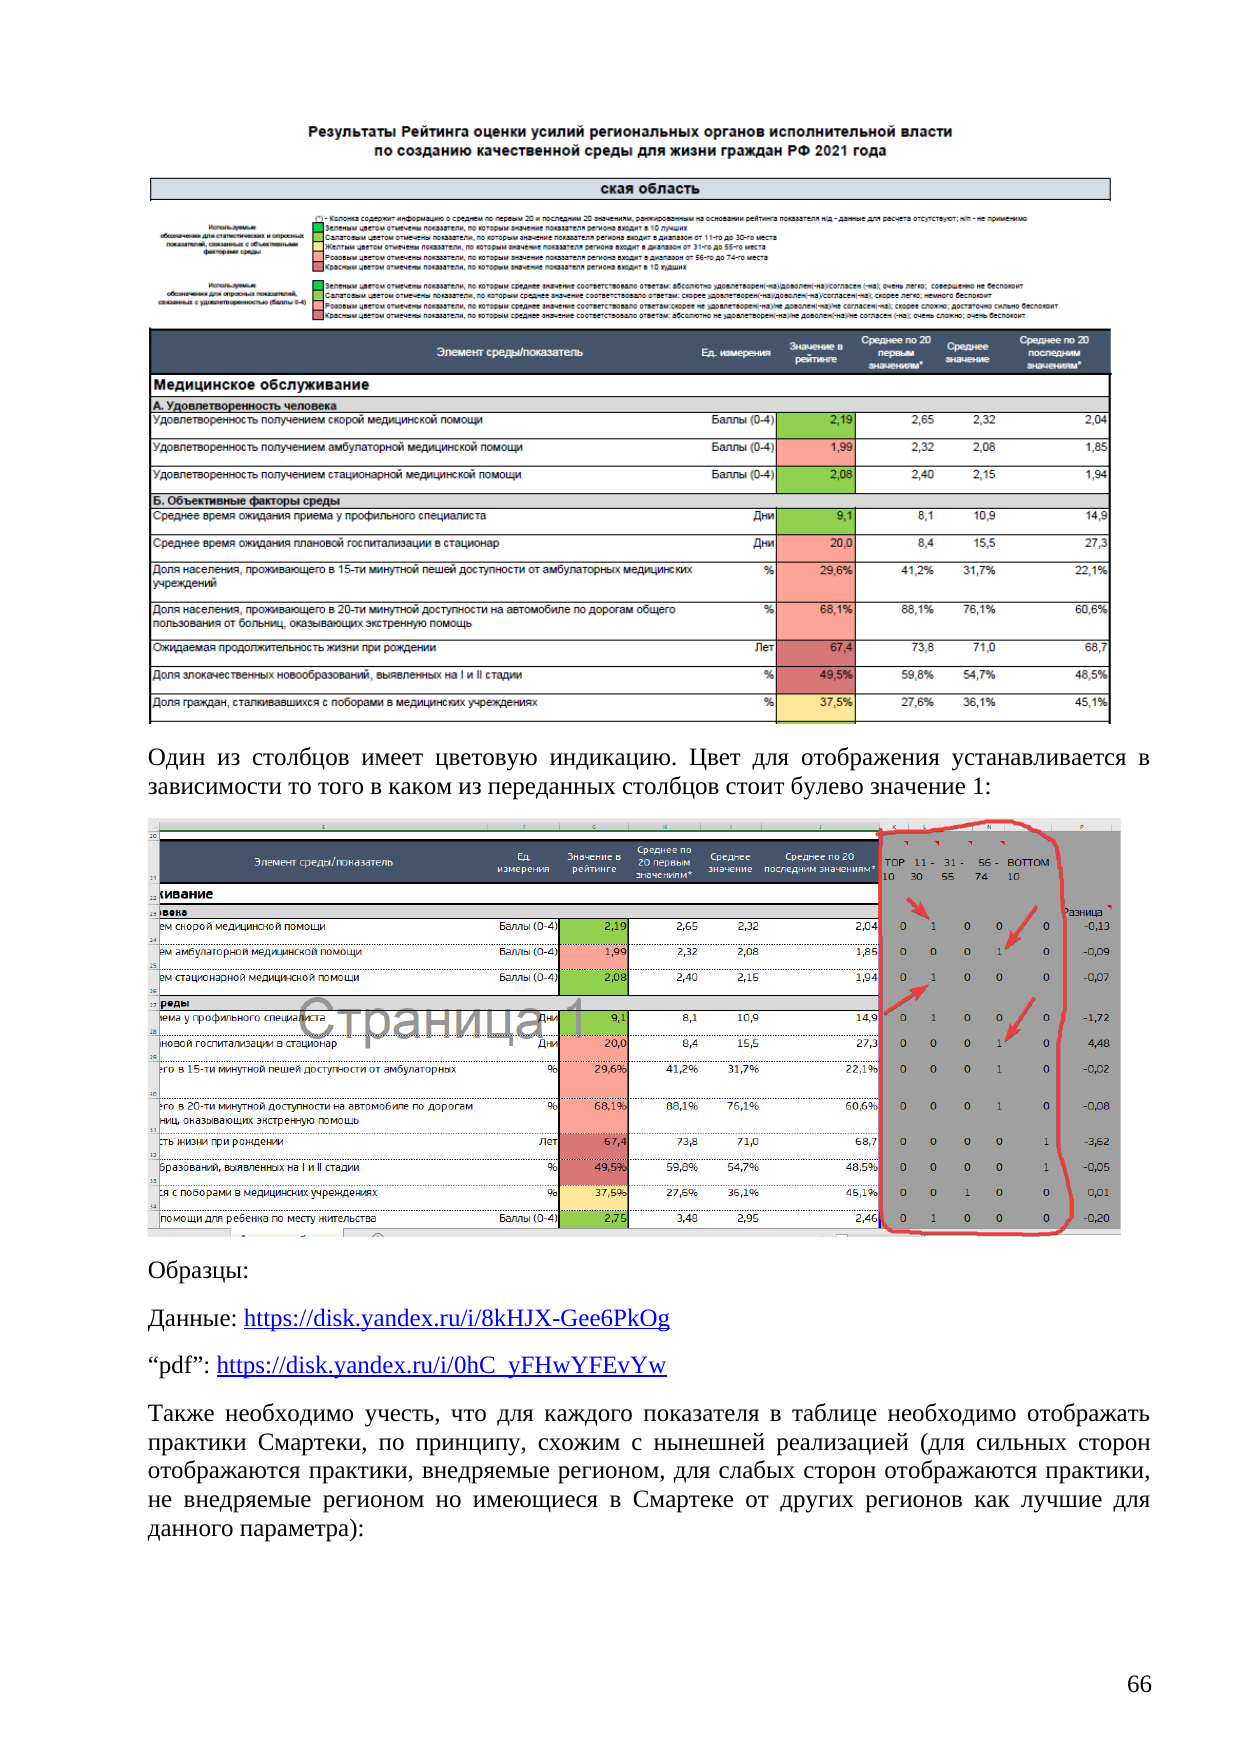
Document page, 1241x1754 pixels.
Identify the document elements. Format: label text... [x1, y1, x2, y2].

text “pdf”: https://disk.yandex.ru/i/0hC_yFHwYFEvYw [148, 1350, 1152, 1379]
text Также необходимо учесть, что для каждого показателя в таблице необходимо отображать практики Смартеки, по принципу, схожим с нынешней реализацией (для сильных сторон отображаются практики, внедряемые регионом, для слабых сторон отображаются практики, не внедряемые регионом но имеющиеся в Смартеке от других регионов как лучшие для данного параметра): [148, 1398, 1152, 1542]
picture [147, 818, 1121, 1237]
picture [147, 103, 1115, 724]
text Данные: https://disk.yandex.ru/i/8kHJX-Gee6PkOg [148, 1303, 1152, 1331]
text Один из столбцов имеет цветовую индикацию. Цвет для отображения устанавливается в зависимости то того в каком из переданных столбцов стоит булево значение 1: [148, 742, 1152, 799]
text Образцы: [148, 1255, 1152, 1284]
